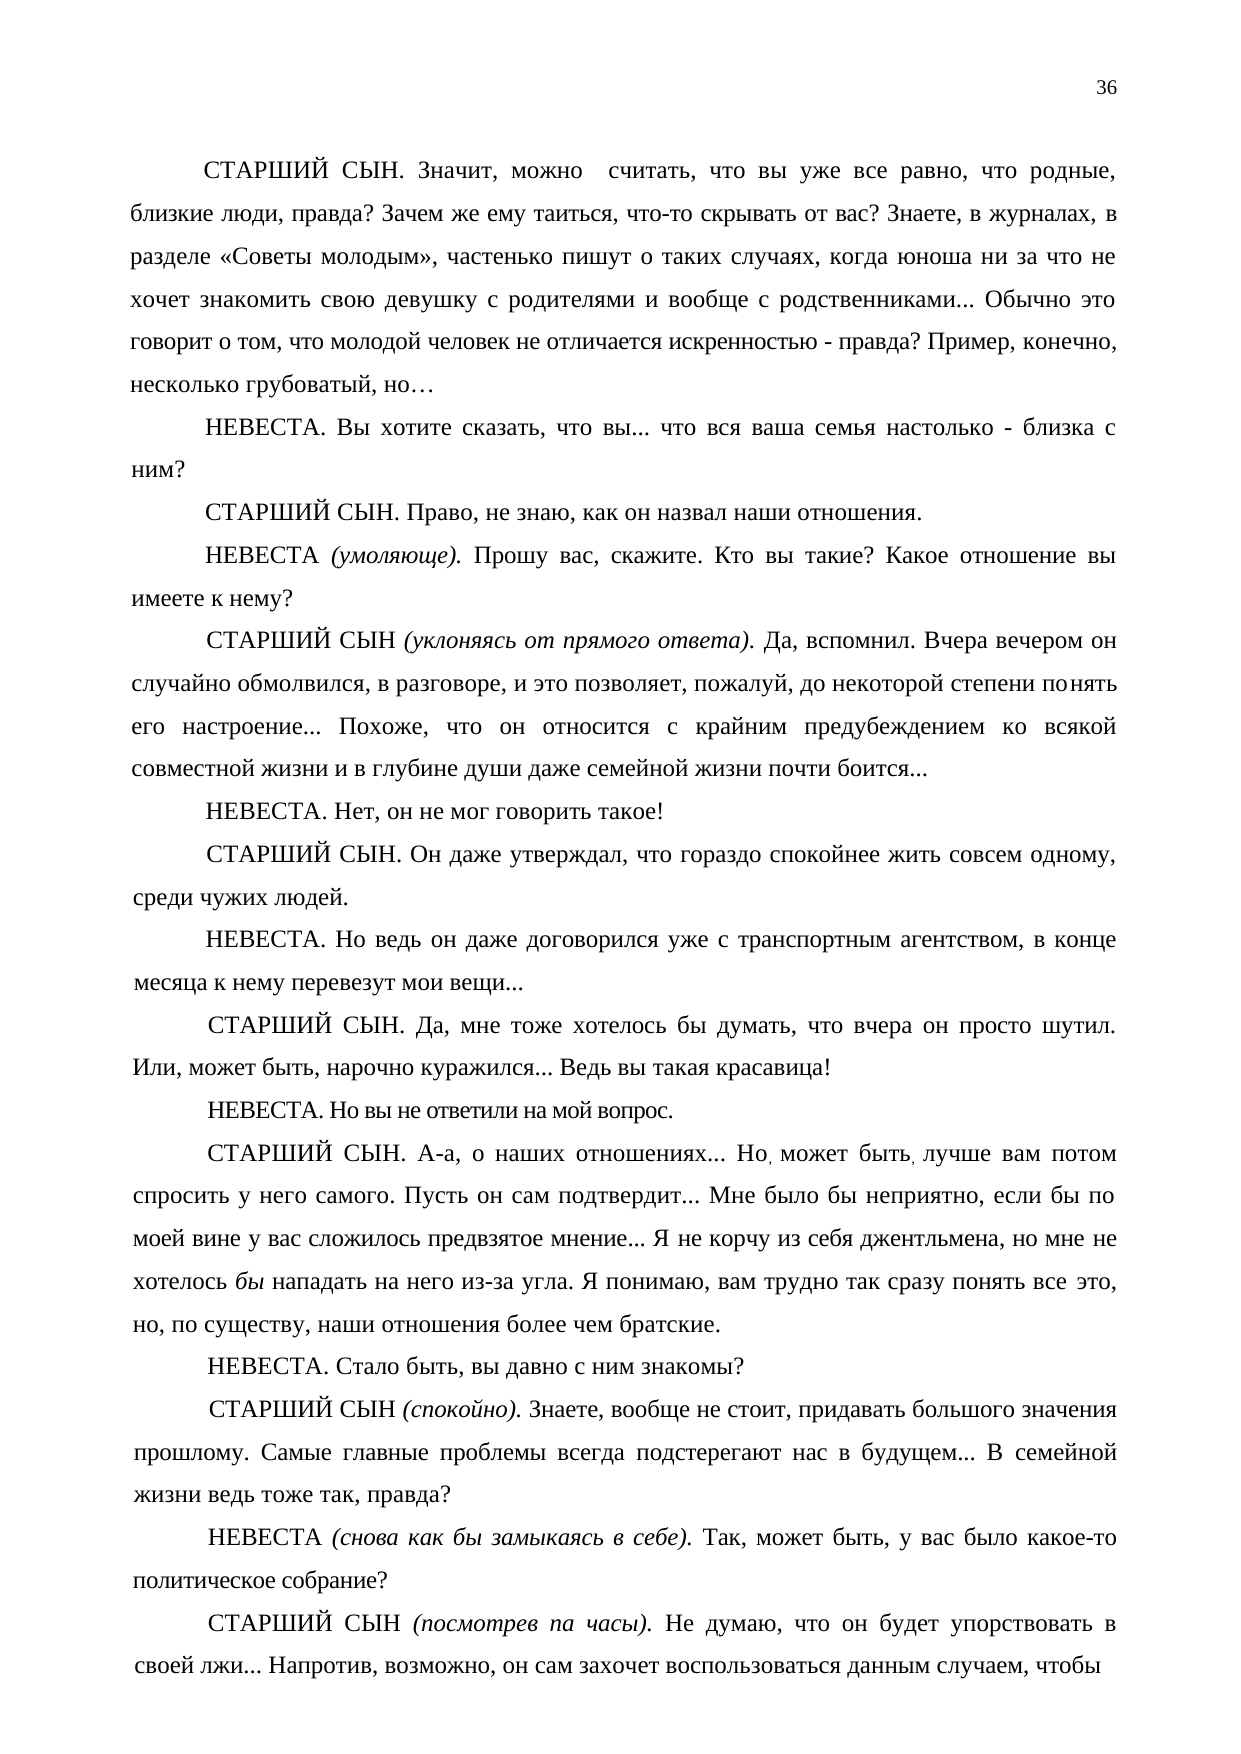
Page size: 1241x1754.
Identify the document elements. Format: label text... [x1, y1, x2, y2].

text НЕВЕСТА. Но вы не ответили на мой вопрос. [207, 1084, 1117, 1127]
text НЕВЕСТА. Нет, он не мог говорить такое! [205, 785, 1117, 828]
text СТАРШИЙ СЫН (посмотрев па часы). Не думаю, что он будет упорствовать в своей лжи... Напротив, возможно, он сам захочет воспользоваться данным случаем, чтобы [134, 1597, 1117, 1682]
text СТАРШИЙ СЫН. Право, не знаю, как он назвал наши отношения. [131, 486, 1117, 529]
text НЕВЕСТА (умоляюще). Прошу вас, скажите. Кто вы такие? Какое отношение вы имеете к нему? [131, 529, 1117, 614]
text НЕВЕСТА (снова как бы замыкаясь в себе). Так, может быть, у вас было какое-то политическое собрание? [133, 1511, 1117, 1597]
text НЕВЕСТА. Но ведь он даже договорился уже с транспортным агентством, в конце месяца к нему перевезут мои вещи... [133, 913, 1117, 999]
text СТАРШИЙ СЫН. Он даже утверждал, что гораздо спокойнее жить совсем одному, среди чужих людей. [133, 828, 1117, 913]
text СТАРШИЙ СЫН. Значит, можно считать, что вы уже все равно, что родные, близкие люди, правда? Зачем же ему таиться, что-то скрывать от вас? Знаете, в журналах, в разделе «Советы молодым», частенько пишут о таких случаях, когда юноша ни за что не хочет знакомить свою девушку с родителями и вообще с родственниками... Обычно это говорит о том, что молодой человек не отличается искренностью - правда? Пример, конечно, несколько грубоватый, но… [130, 145, 1117, 401]
text НЕВЕСТА. Стало быть, вы давно с ним знакомы? [207, 1341, 1117, 1383]
text СТАРШИЙ СЫН (уклоняясь от прямого ответа). Да, вспомнил. Вчера вечером он случайно обмолвился, в разговоре, и это позволяет, пожалуй, до некоторой степени понять его настроение... Похоже, что он относится с крайним предубеждением ко всякой совместной жизни и в глубине души даже семейной жизни почти боится... [131, 614, 1117, 785]
text СТАРШИЙ СЫН (спокойно). Знаете, вообще не стоит, придавать большого значения прошлому. Самые главные проблемы всегда подстерегают нас в будущем... В семейной жизни ведь тоже так, правда? [133, 1383, 1117, 1511]
text НЕВЕСТА. Вы хотите сказать, что вы... что вся ваша семья настолько - близка с ним? [131, 401, 1117, 486]
text СТАРШИЙ СЫН. А-а, о наших отношениях... Но, может быть, лучше вам потом спросить у него самого. Пусть он сам подтвердит... Мне было бы неприятно, если бы по моей вине у вас сложилось предвзятое мнение... Я не корчу из себя джентльмена, но мне не хотелось бы нападать на него из-за угла. Я понимаю, вам трудно так сразу понять все это, но, по существу, наши отношения более чем братские. [133, 1127, 1117, 1341]
text СТАРШИЙ СЫН. Да, мне тоже хотелось бы думать, что вчера он просто шутил. Или, может быть, нарочно куражился... Ведь вы такая красавица! [132, 999, 1117, 1084]
